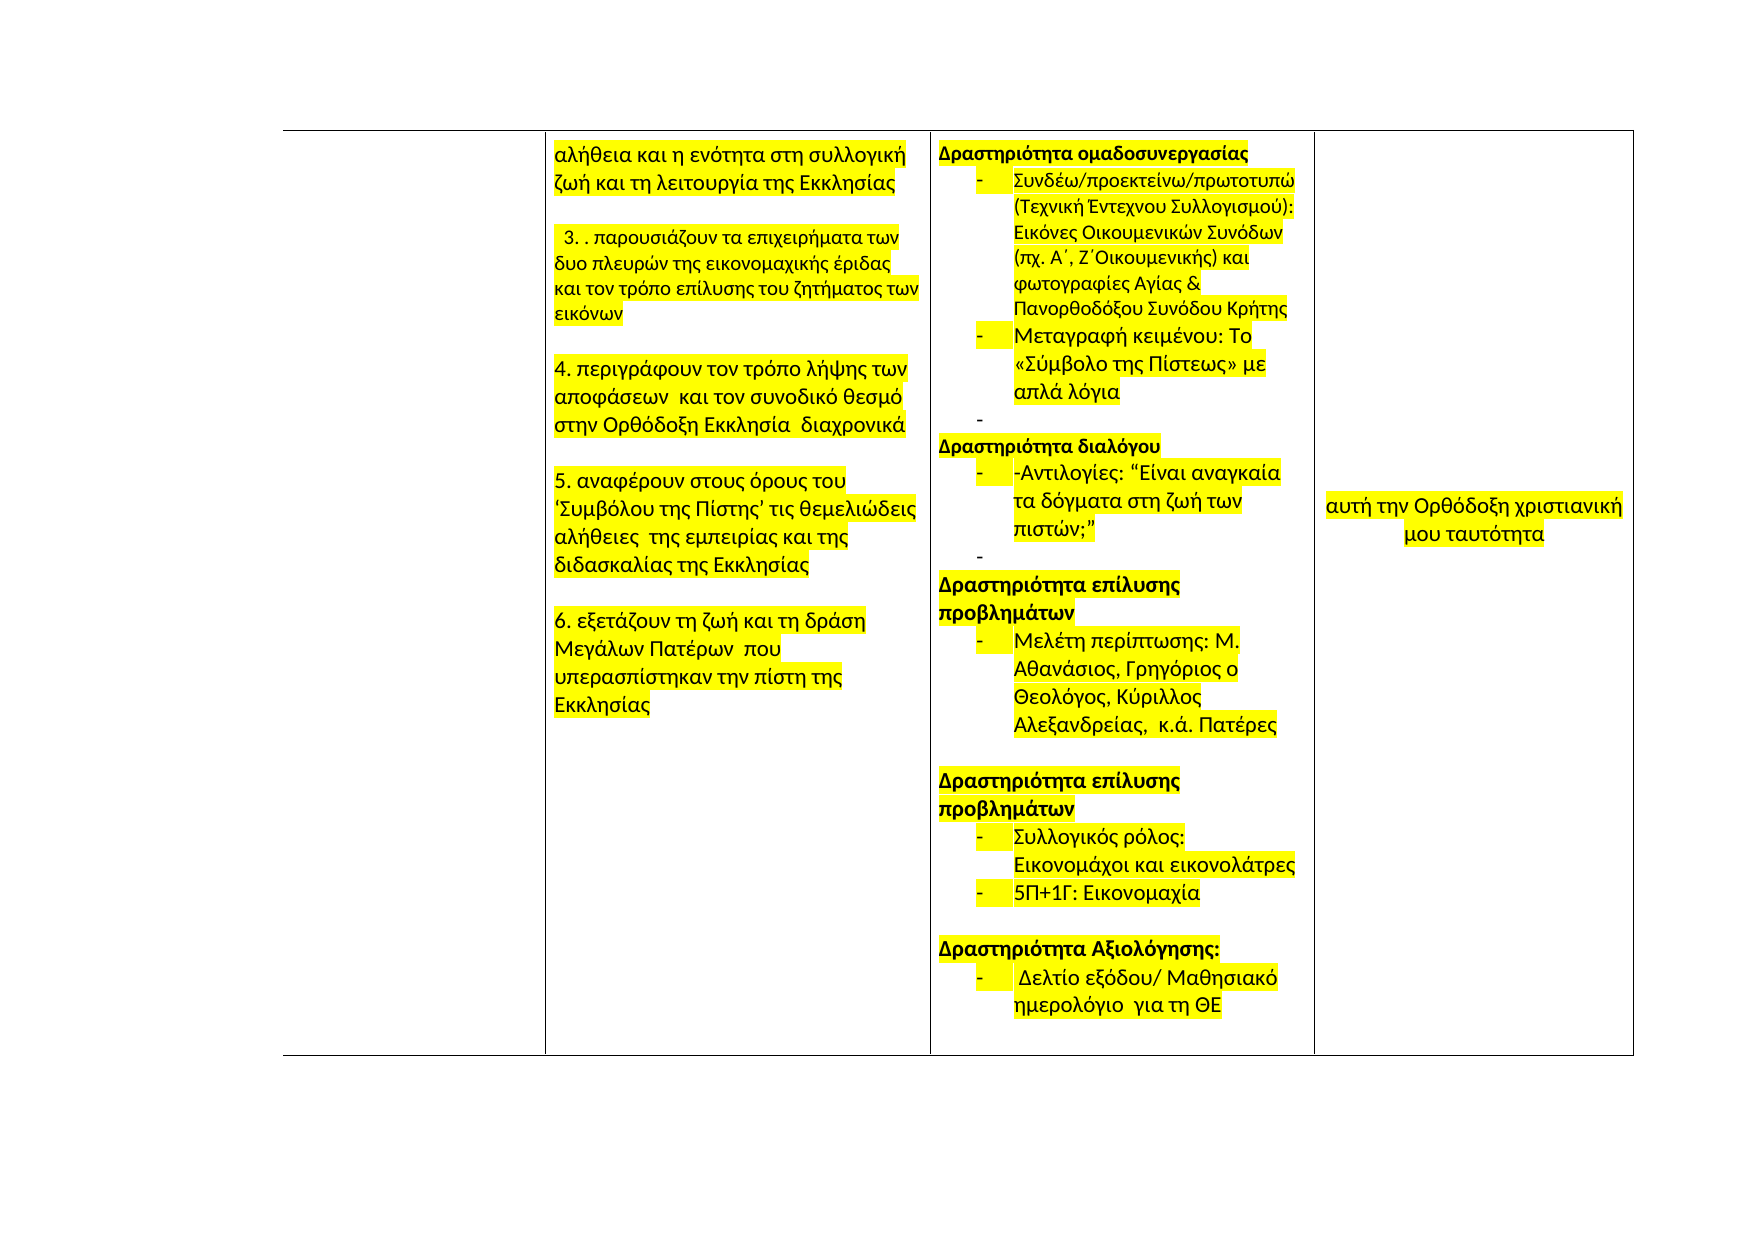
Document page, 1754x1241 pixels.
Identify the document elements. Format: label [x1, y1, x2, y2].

table_cell [285, 131, 546, 1055]
table_cell [1315, 131, 1633, 1055]
table_cell [930, 131, 1314, 1055]
table_cell [546, 131, 930, 1055]
